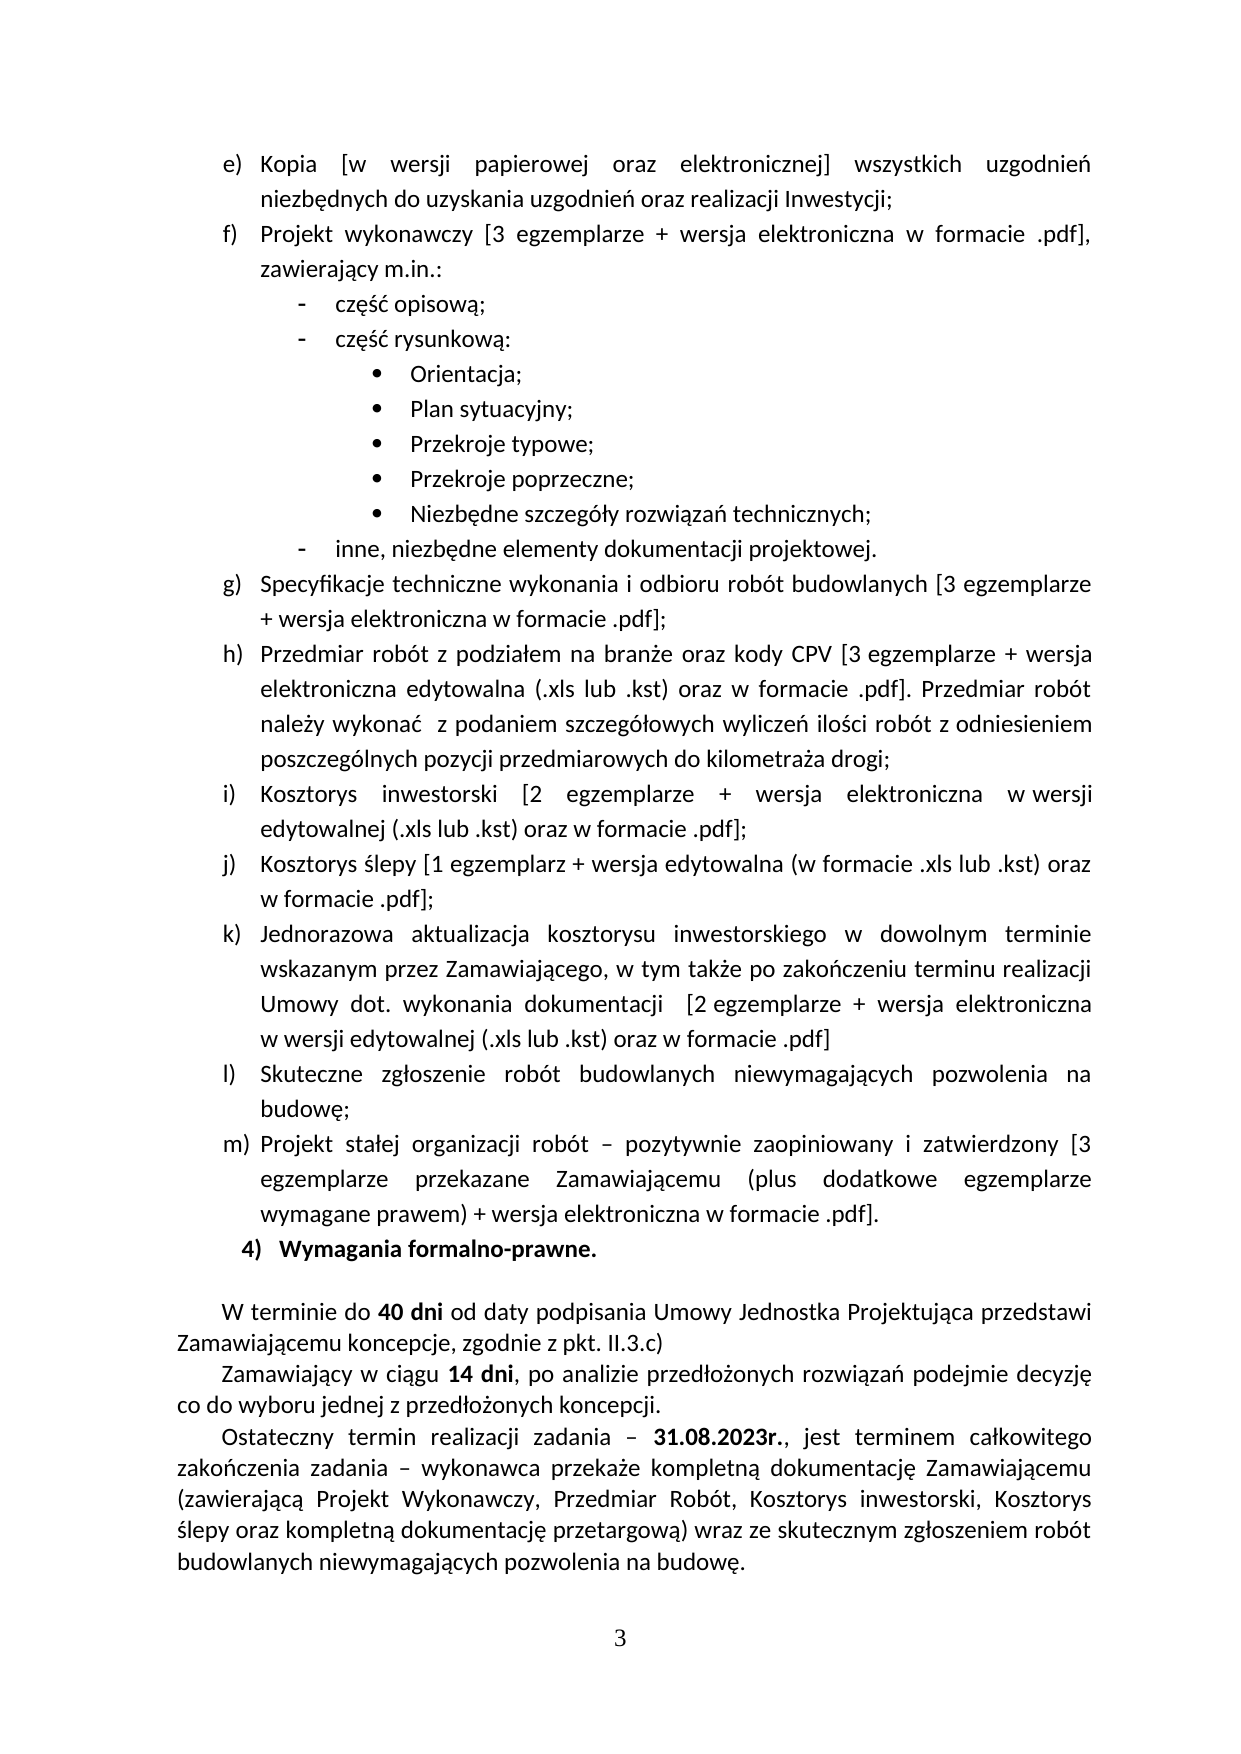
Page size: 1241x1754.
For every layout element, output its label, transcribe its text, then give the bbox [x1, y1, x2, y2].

list Przekroje poprzeczne; [373, 463, 1092, 493]
list Projekt stałej organizacji robót – pozytywnie zaopiniowany i zatwierdzony [3 egzemplarze przekazane Zamawiającemu (plus dodatkowe egzemplarze wymagane prawem) + wersja elektroniczna w formacie .pdf]. [223, 1128, 1092, 1228]
list inne, niezbędne elementy dokumentacji projektowej. [298, 533, 1092, 563]
list część rysunkową: [298, 323, 1092, 353]
list Plan sytuacyjny; [373, 393, 1092, 423]
list Kosztorys ślepy [1 egzemplarz + wersja edytowalna (w formacie .xls lub .kst) oraz w formacie .pdf]; [223, 848, 1092, 913]
list część opisową; [298, 288, 1092, 318]
list Kosztorys inwestorski [2 egzemplarze + wersja elektroniczna w wersji edytowalnej (.xls lub .kst) oraz w formacie .pdf]; [223, 778, 1092, 843]
list Orientacja; [373, 358, 1092, 388]
list Wymagania formalno-prawne. [241, 1233, 1092, 1264]
list Kopia [w wersji papierowej oraz elektronicznej] wszystkich uzgodnień niezbędnych do uzyskania uzgodnień oraz realizacji Inwestycji; [223, 148, 1092, 213]
list Projekt wykonawczy [3 egzemplarze + wersja elektroniczna w formacie .pdf], zawierający m.in.: [223, 218, 1092, 283]
list Przedmiar robót z podziałem na branże oraz kody CPV [3 egzemplarze + wersja elektroniczna edytowalna (.xls lub .kst) oraz w formacie .pdf]. Przedmiar robót należy wykonać z podaniem szczegółowych wyliczeń ilości robót z odniesieniem poszczególnych pozycji przedmiarowych do kilometraża drogi; [223, 638, 1092, 773]
text Zamawiający w ciągu 14 dni, po analizie przedłożonych rozwiązań podejmie decyzję co do wyboru jednej z przedłożonych koncepcji. [177, 1358, 1092, 1420]
list Jednorazowa aktualizacja kosztorysu inwestorskiego w dowolnym terminie wskazanym przez Zamawiającego, w tym także po zakończeniu terminu realizacji Umowy dot. wykonania dokumentacji [2 egzemplarze + wersja elektroniczna w wersji edytowalnej (.xls lub .kst) oraz w formacie .pdf] [223, 918, 1092, 1053]
list Specyfikacje techniczne wykonania i odbioru robót budowlanych [3 egzemplarze + wersja elektroniczna w formacie .pdf]; [223, 568, 1092, 633]
list Przekroje typowe; [373, 428, 1092, 458]
text Ostateczny termin realizacji zadania – 31.08.2023r., jest terminem całkowitego zakończenia zadania – wykonawca przekaże kompletną dokumentację Zamawiającemu (zawierającą Projekt Wykonawczy, Przedmiar Robót, Kosztorys inwestorski, Kosztorys ślepy oraz kompletną dokumentację przetargową) wraz ze skutecznym zgłoszeniem robót budowlanych niewymagających pozwolenia na budowę. [177, 1420, 1092, 1576]
list Niezbędne szczegóły rozwiązań technicznych; [373, 498, 1092, 528]
text W terminie do 40 dni od daty podpisania Umowy Jednostka Projektująca przedstawi Zamawiającemu koncepcje, zgodnie z pkt. II.3.c) [177, 1295, 1092, 1358]
list Skuteczne zgłoszenie robót budowlanych niewymagających pozwolenia na budowę; [223, 1058, 1092, 1123]
